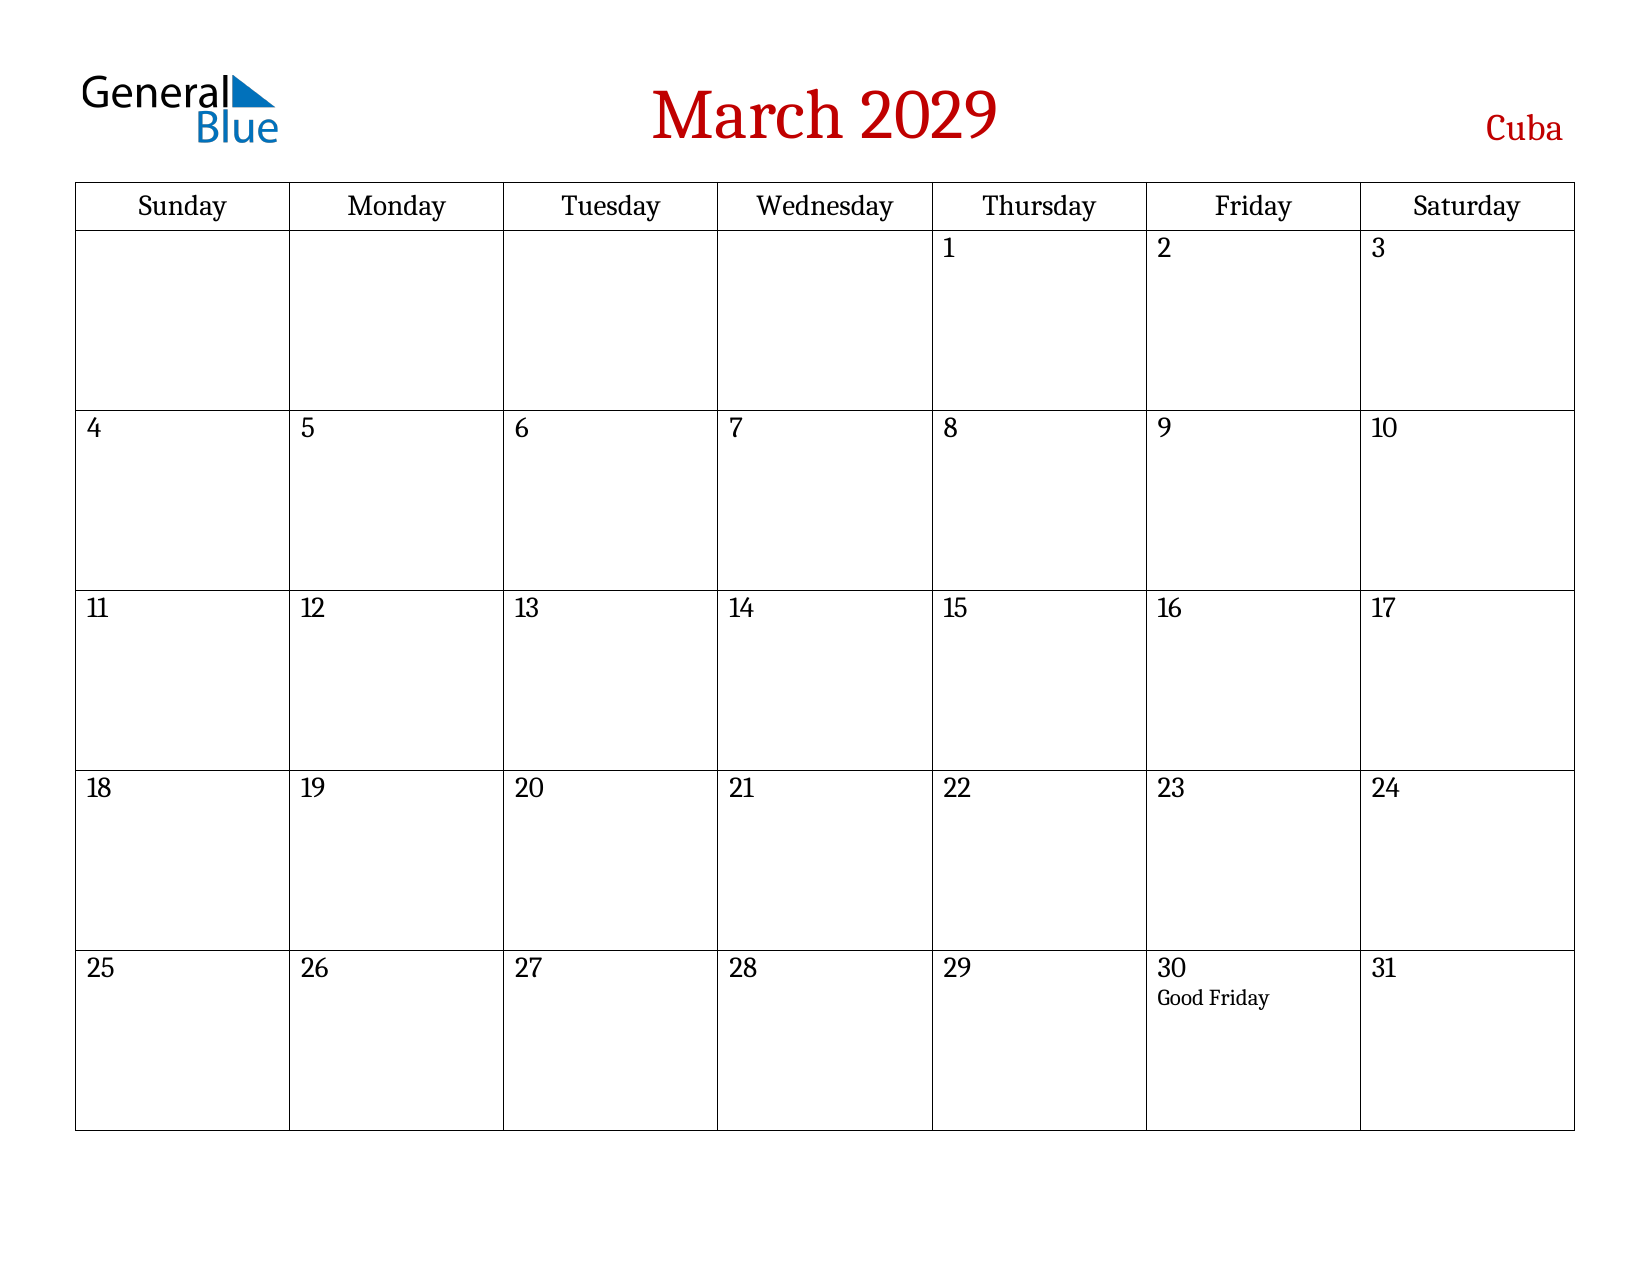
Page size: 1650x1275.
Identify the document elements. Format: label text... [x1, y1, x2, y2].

table_cell 17 [1361, 591, 1574, 625]
table_cell [290, 445, 503, 590]
table_cell 30 [1147, 951, 1360, 985]
table_cell 10 [1361, 411, 1574, 444]
table_cell [1361, 625, 1574, 770]
table_cell 27 [504, 951, 717, 985]
table_cell Saturday [1361, 183, 1574, 230]
table_cell 28 [718, 951, 932, 985]
table_cell [504, 231, 717, 264]
table_cell 13 [504, 591, 717, 625]
table_cell 16 [1147, 591, 1360, 625]
table_cell [1147, 625, 1360, 770]
table_cell [76, 265, 289, 410]
table_cell 11 [76, 591, 289, 625]
table_cell 8 [933, 411, 1146, 444]
table_cell [933, 985, 1146, 1130]
table_cell 22 [933, 771, 1146, 805]
table_cell 21 [718, 771, 932, 805]
table_cell [1147, 805, 1360, 950]
table_cell [718, 805, 932, 950]
table_cell Tuesday [504, 183, 717, 230]
table_cell 9 [1147, 411, 1360, 444]
table_cell [76, 445, 289, 590]
table_cell [504, 985, 717, 1130]
table_cell [1361, 805, 1574, 950]
table_cell [1361, 265, 1574, 410]
table_cell 3 [1361, 231, 1574, 264]
table_cell 4 [76, 411, 289, 444]
table_cell 5 [290, 411, 503, 444]
table_cell [1361, 985, 1574, 1130]
table_cell [1147, 445, 1360, 590]
table_cell Wednesday [718, 183, 932, 230]
table_cell 7 [718, 411, 932, 444]
table_cell [933, 625, 1146, 770]
table_cell [718, 445, 932, 590]
table_cell [718, 265, 932, 410]
table_cell [718, 985, 932, 1130]
table_cell 26 [290, 951, 503, 985]
table_cell [504, 445, 717, 590]
table_cell [290, 985, 503, 1130]
table_cell [76, 985, 289, 1130]
table_cell Sunday [76, 183, 289, 230]
table_cell [504, 625, 717, 770]
table_cell 6 [504, 411, 717, 444]
table_cell 25 [76, 951, 289, 985]
table_cell 19 [290, 771, 503, 805]
table_cell Friday [1147, 183, 1360, 230]
table_cell [290, 625, 503, 770]
table_cell 14 [718, 591, 932, 625]
table_cell 20 [504, 771, 717, 805]
picture [82, 75, 278, 143]
table_cell [504, 805, 717, 950]
table_cell 31 [1361, 951, 1574, 985]
table_cell Thursday [933, 183, 1146, 230]
table_cell 23 [1147, 771, 1360, 805]
table_cell 18 [76, 771, 289, 805]
table_cell [1361, 445, 1574, 590]
table_cell [718, 231, 932, 264]
table_cell 15 [933, 591, 1146, 625]
table_cell Good Friday [1147, 985, 1360, 1130]
table_cell 2 [1147, 231, 1360, 264]
table_cell [504, 265, 717, 410]
table_header March 2029 [504, 75, 1146, 182]
table_cell [76, 805, 289, 950]
table_cell [290, 805, 503, 950]
table_cell 1 [933, 231, 1146, 264]
table_cell [76, 625, 289, 770]
table_cell [718, 625, 932, 770]
table_cell [933, 805, 1146, 950]
table_cell [933, 265, 1146, 410]
table_cell 24 [1361, 771, 1574, 805]
table_cell [290, 265, 503, 410]
table_cell [933, 445, 1146, 590]
table_header [76, 75, 503, 182]
table_cell [76, 231, 289, 264]
table_cell [290, 231, 503, 264]
table_cell 29 [933, 951, 1146, 985]
table_cell [1147, 265, 1360, 410]
table_cell 12 [290, 591, 503, 625]
table_cell Monday [290, 183, 503, 230]
table_header Cuba [1146, 75, 1574, 182]
